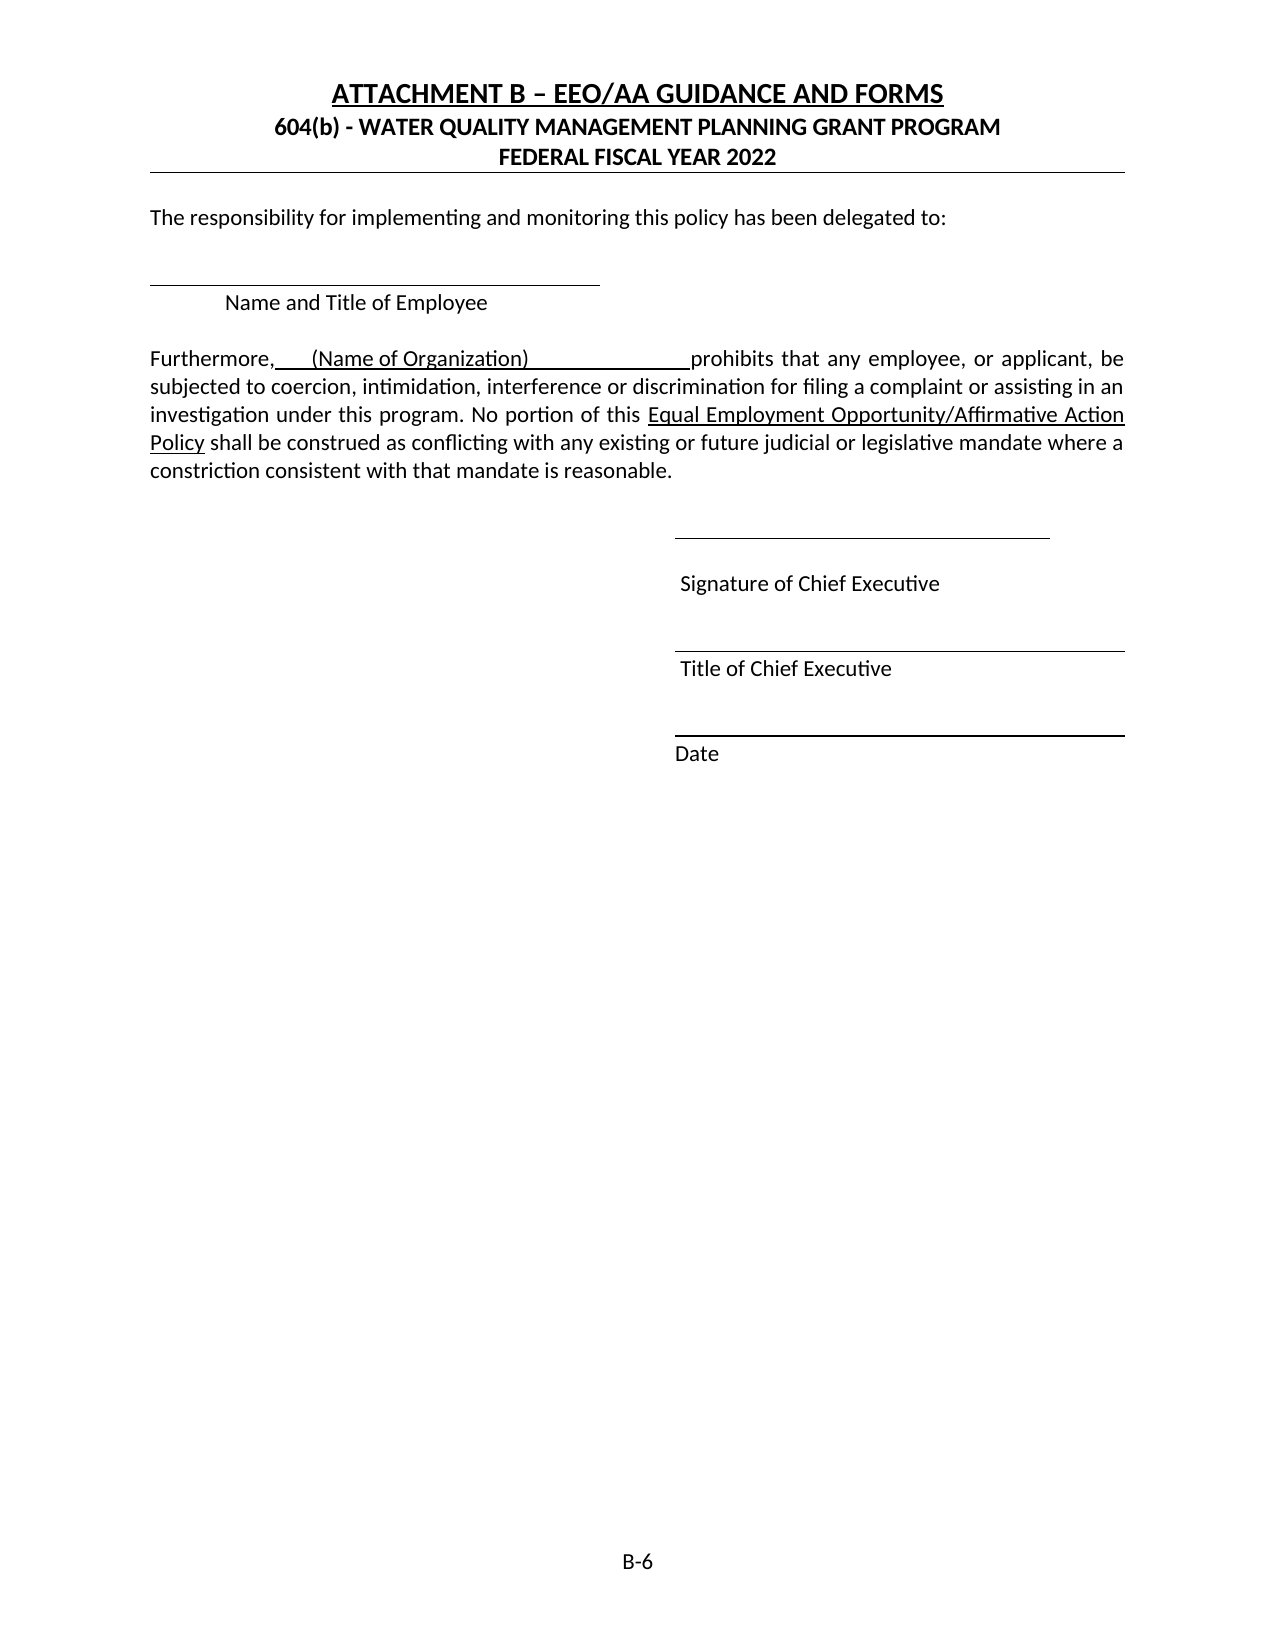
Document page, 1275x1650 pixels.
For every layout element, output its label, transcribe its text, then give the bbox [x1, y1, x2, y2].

text The responsibility for implementing and monitoring this policy has been delegated to: [150, 203, 1125, 232]
text Signature of Chief Executive [150, 569, 1125, 597]
text Furthermore, (Name of Organization) prohibits that any employee, or applicant, be subjected to coercion, intimidation, interference or discrimination for filing a complaint or assisting in an investigation under this program. No portion of this Equal Employment Opportunity/Affirmative Action Policy shall be construed as conflicting with any existing or future judicial or legislative mandate where a constriction consistent with that mandate is reasonable. [150, 344, 1125, 484]
text Title of Chief Executive [150, 654, 1125, 682]
text Date [150, 739, 1125, 767]
text Name and Title of Employee [150, 288, 1125, 316]
